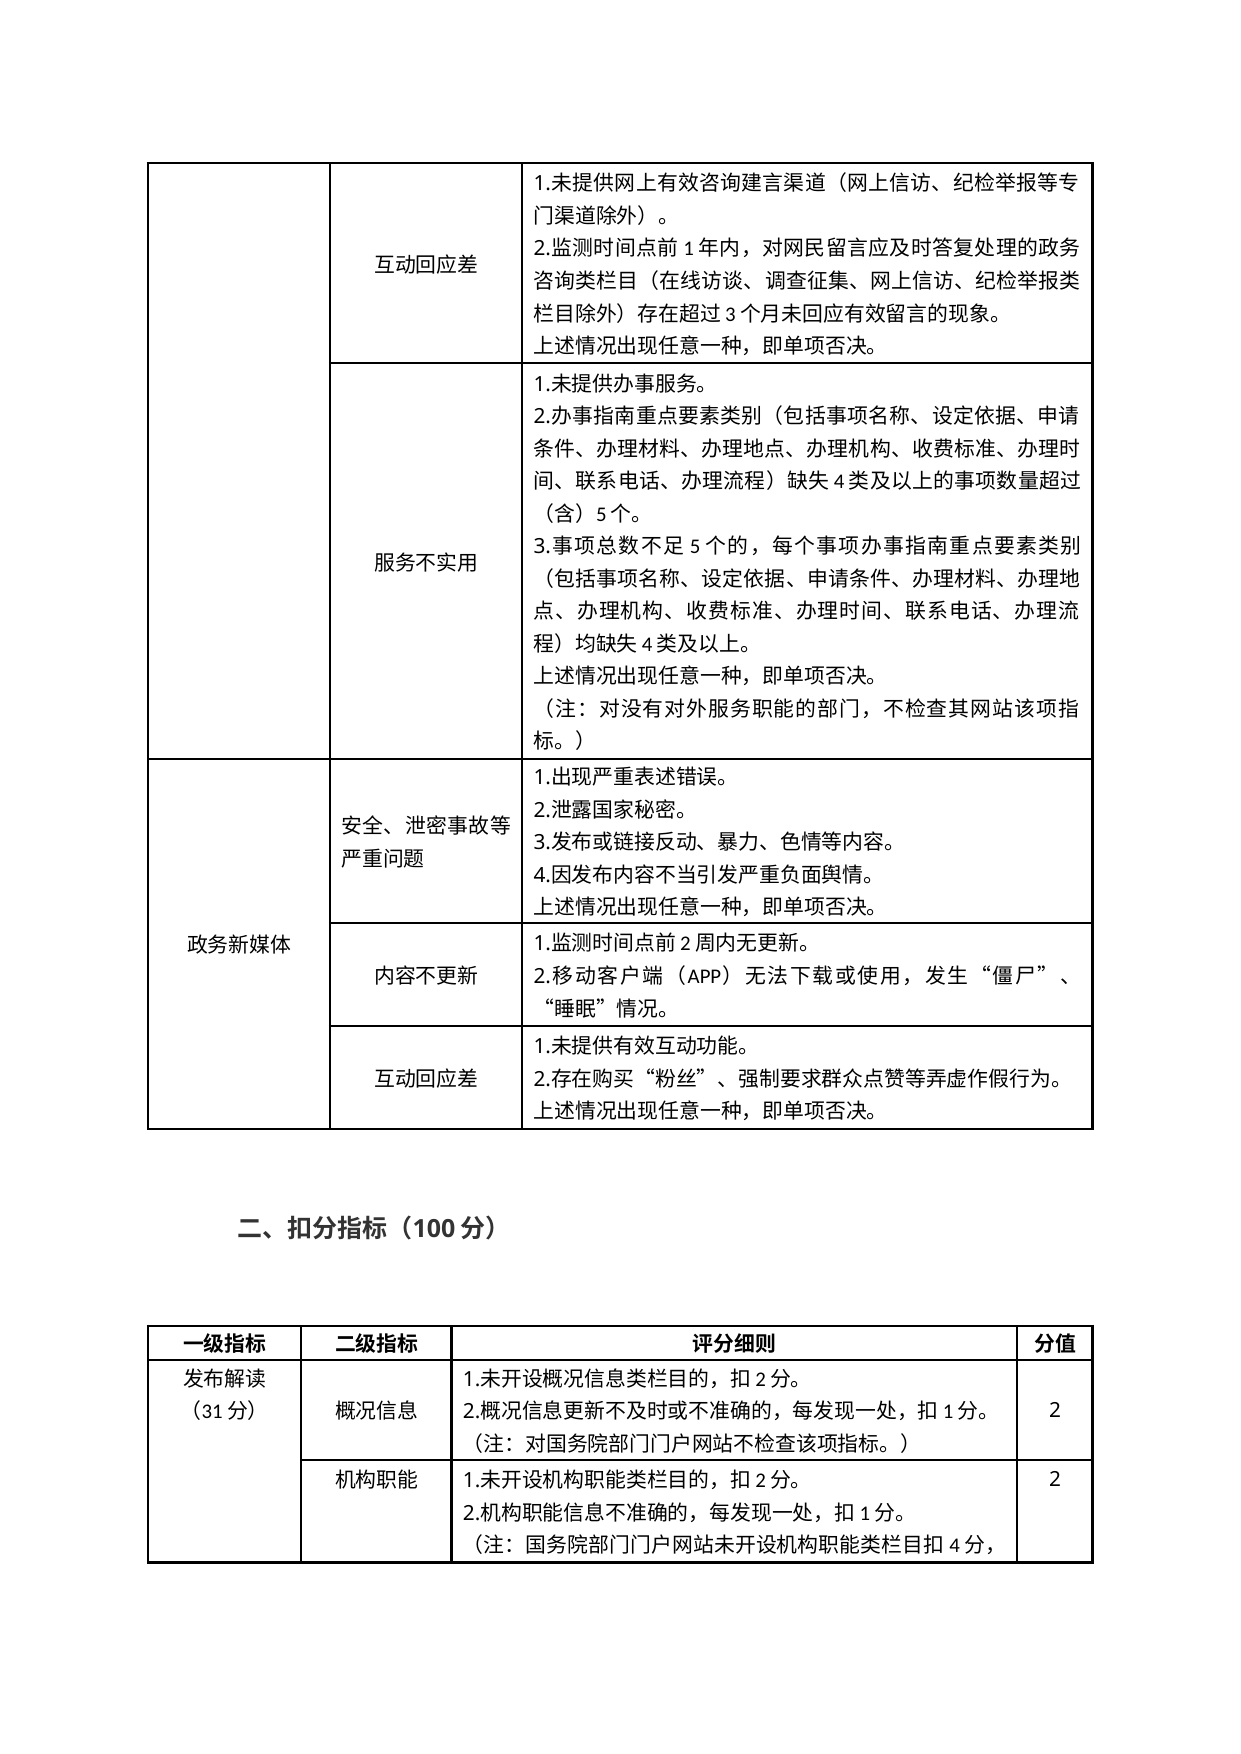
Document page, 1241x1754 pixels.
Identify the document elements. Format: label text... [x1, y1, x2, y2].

table_cell 1.未提供有效互动功能。 2.存在购买“粉丝”、强制要求群众点赞等弄虚作假行为。 上述情况出现任意一种，即单项否决。 [523, 1027, 1091, 1127]
table_cell 1.监测时间点前2周内无更新。 2.移动客户端（APP）无法下载或使用，发生“僵尸”、“睡眠”情况。 [523, 924, 1091, 1025]
table_cell 互动回应差 [331, 164, 521, 362]
table_cell 服务不实用 [331, 364, 521, 757]
table_cell 1.出现严重表述错误。 2.泄露国家秘密。 3.发布或链接反动、暴力、色情等内容。 4.因发布内容不当引发严重负面舆情。 上述情况出现任意一种，即单项否决。 [523, 760, 1091, 922]
table_cell 2 [1018, 1361, 1091, 1459]
table_cell 互动回应差 [331, 1027, 521, 1127]
table_header 评分细则 [453, 1327, 1016, 1359]
table_header 二级指标 [302, 1327, 450, 1359]
table_cell 概况信息 [302, 1361, 450, 1459]
table_cell 内容不更新 [331, 924, 521, 1025]
table_cell 安全、泄密事故等严重问题 [331, 760, 521, 922]
table_cell 1.未提供办事服务。 2.办事指南重点要素类别（包括事项名称、设定依据、申请条件、办理材料、办理地点、办理机构、收费标准、办理时间、联系电话、办理流程）缺失4类及以上的事项数量超过（含）5个。 3.事项总数不足5个的，每个事项办事指南重点要素类别（包括事项名称、设定依据、申请条件、办理材料、办理地点、办理机构、收费标准、办理时间、联系电话、办理流程）均缺失4类及以上。 上述情况出现任意一种，即单项否决。 （注：对没有对外服务职能的部门，不检查其网站该项指标。） [523, 364, 1091, 757]
table_header 分值 [1018, 1327, 1091, 1359]
table_cell 2 [1018, 1461, 1091, 1561]
table_cell 1.未开设概况信息类栏目的，扣2分。 2.概况信息更新不及时或不准确的，每发现一处，扣1分。 （注：对国务院部门门户网站不检查该项指标。） [453, 1361, 1016, 1459]
table_cell 机构职能 [302, 1461, 450, 1561]
table_cell 政务新媒体 [149, 760, 329, 1127]
table_cell 1.未提供网上有效咨询建言渠道（网上信访、纪检举报等专门渠道除外）。 2.监测时间点前1年内，对网民留言应及时答复处理的政务咨询类栏目（在线访谈、调查征集、网上信访、纪检举报类栏目除外）存在超过3个月未回应有效留言的现象。 上述情况出现任意一种，即单项否决。 [523, 164, 1091, 362]
table_header 一级指标 [149, 1327, 300, 1359]
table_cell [453, 1461, 1016, 1561]
table_cell 发布解读 （31分） [149, 1361, 300, 1561]
text 二、扣分指标（100分） [187, 1194, 1053, 1259]
